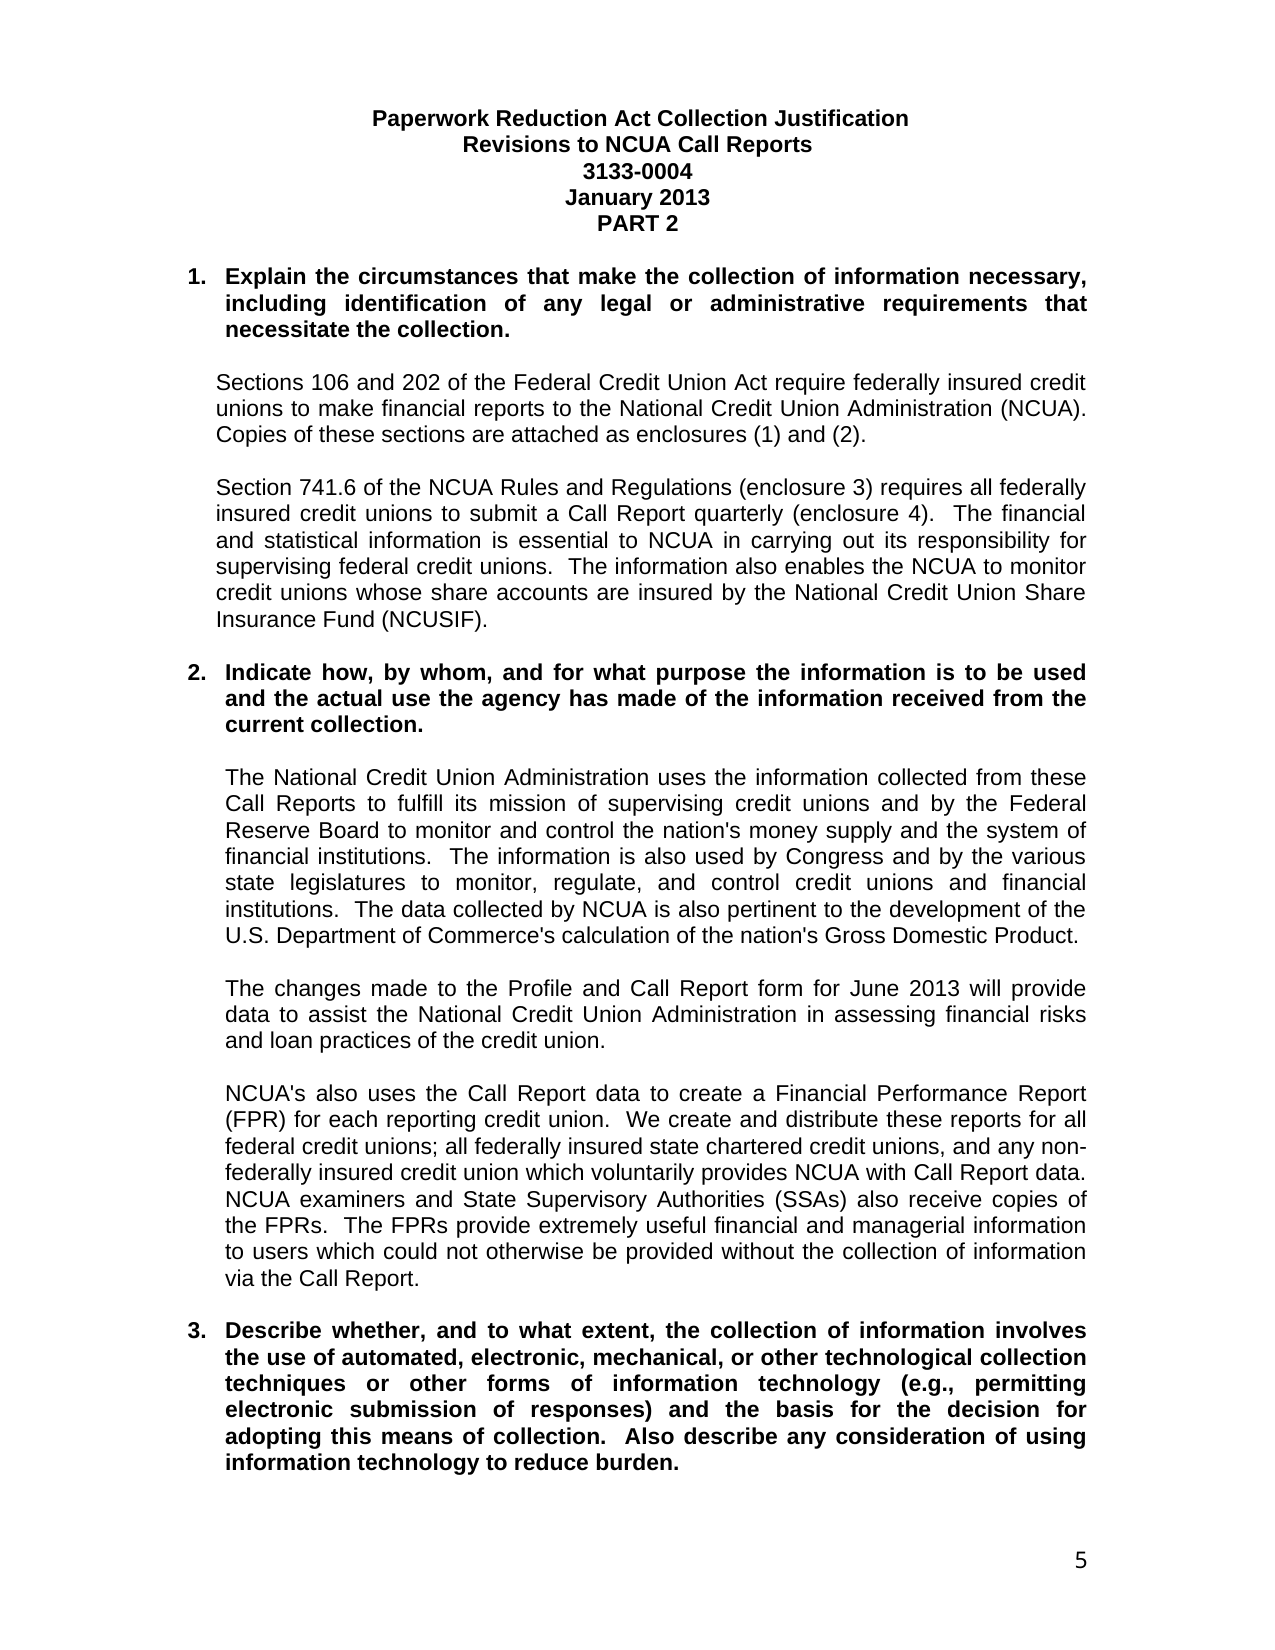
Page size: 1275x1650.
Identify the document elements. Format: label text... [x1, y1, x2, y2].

text The changes made to the Profile and Call Report form for June 2013 will provide data to assist the National Credit Union Administration in assessing financial risks and loan practices of the credit union. [225, 975, 1087, 1054]
text 3. Describe whether, and to what extent, the collection of information involves the use of automated, electronic, mechanical, or other technological collection techniques or other forms of information technology (e.g., permitting electronic submission of responses) and the basis for the decision for adopting this means of collection. Also describe any consideration of using information technology to reduce burden. [187, 1317, 1087, 1475]
text Section 741.6 of the NCUA Rules and Regulations (enclosure 3) requires all federally insured credit unions to submit a Call Report quarterly (enclosure 4). The financial and statistical information is essential to NCUA in carrying out its responsibility for supervising federal credit unions. The information also enables the NCUA to monitor credit unions whose share accounts are insured by the National Credit Union Share Insurance Fund (NCUSIF). [216, 474, 1087, 632]
text Sections 106 and 202 of the Federal Credit Union Act require federally insured credit unions to make financial reports to the National Credit Union Administration (NCUA). Copies of these sections are attached as enclosures (1) and (2). [216, 368, 1087, 448]
title January 2013 [187, 184, 1087, 210]
text NCUA's also uses the Call Report data to create a Financial Performance Report (FPR) for each reporting credit union. We create and distribute these reports for all federal credit unions; all federally insured state chartered credit unions, and any non-federally insured credit union which voluntarily provides NCUA with Call Report data. NCUA examiners and State Supervisory Authorities (SSAs) also receive copies of the FPRs. The FPRs provide extremely useful financial and managerial information to users which could not otherwise be provided without the collection of information via the Call Report. [225, 1080, 1087, 1291]
title Revisions to NCUA Call Reports [187, 131, 1087, 158]
text The National Credit Union Administration uses the information collected from these Call Reports to fulfill its mission of supervising credit unions and by the Federal Reserve Board to monitor and control the nation's money supply and the system of financial institutions. The information is also used by Congress and by the various state legislatures to monitor, regulate, and control credit unions and financial institutions. The data collected by NCUA is also pertinent to the development of the U.S. Department of Commerce's calculation of the nation's Gross Domestic Product. [225, 764, 1087, 948]
title PART 2 [187, 210, 1087, 237]
text 2. Indicate how, by whom, and for what purpose the information is to be used and the actual use the agency has made of the information received from the current collection. [187, 658, 1087, 737]
text 1. Explain the circumstances that make the collection of information necessary, including identification of any legal or administrative requirements that necessitate the collection. [187, 263, 1087, 342]
title Paperwork Reduction Act Collection Justification [187, 105, 1087, 131]
title 3133-0004 [187, 158, 1087, 184]
